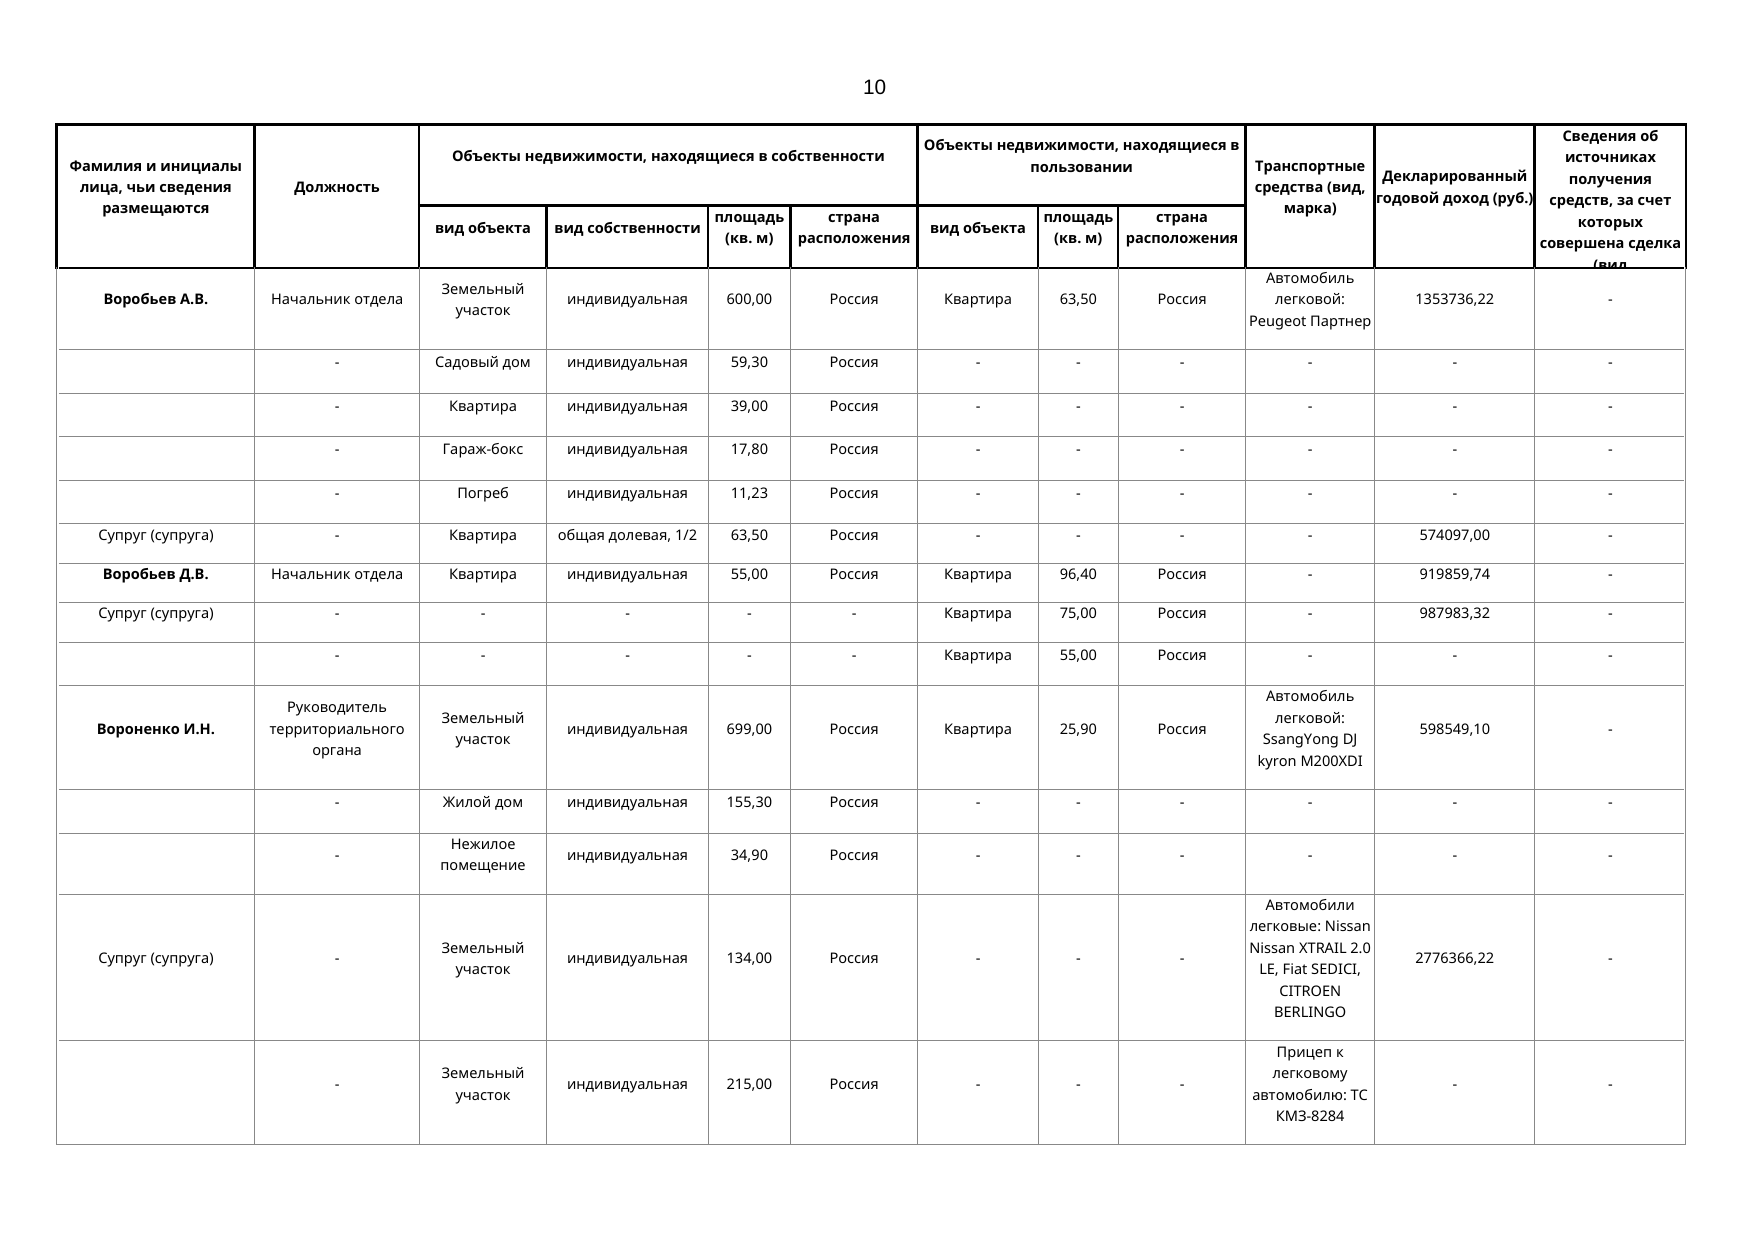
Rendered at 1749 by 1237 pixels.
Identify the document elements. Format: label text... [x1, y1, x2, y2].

table_cell [57, 1040, 254, 1144]
table_cell - [255, 350, 419, 393]
table_cell - [1119, 350, 1245, 393]
table_cell Земельный участок [420, 686, 546, 789]
table_cell Россия [1119, 269, 1245, 349]
table_cell 987983,32 [1375, 603, 1534, 642]
table_cell - [1246, 437, 1374, 480]
table_cell индивидуальная [547, 790, 708, 833]
table_cell - [918, 394, 1038, 436]
table_cell - [1375, 481, 1534, 523]
table_cell - [1119, 834, 1245, 893]
table_cell Гараж-бокс [420, 437, 546, 480]
table_cell - [1246, 394, 1374, 436]
table_cell 11,23 [709, 481, 790, 523]
table_cell - [1535, 894, 1685, 1040]
table_header Должность [256, 126, 418, 267]
table_cell Россия [791, 834, 917, 893]
table_cell - [1535, 789, 1685, 833]
table_cell Россия [791, 350, 917, 393]
table_cell - [918, 895, 1038, 1040]
table_cell 598549,10 [1375, 686, 1534, 789]
table_cell - [255, 895, 419, 1040]
table_cell Начальник отдела [255, 269, 419, 349]
table_cell 600,00 [709, 269, 790, 349]
table_cell 55,00 [709, 564, 790, 602]
table_cell [57, 393, 254, 436]
table_cell - [1246, 834, 1374, 893]
table_cell 75,00 [1039, 603, 1118, 642]
table_cell - [1039, 481, 1118, 523]
table_cell индивидуальная [547, 686, 708, 789]
table_cell - [709, 603, 790, 642]
table_cell - [1535, 833, 1685, 893]
table_cell общая долевая, 1/2 [547, 524, 708, 563]
table_cell индивидуальная [547, 564, 708, 602]
table_cell Квартира [918, 269, 1038, 349]
table_header Объекты недвижимости, находящиеся в собственности [420, 126, 916, 204]
table_cell - [1375, 350, 1534, 393]
table_cell Садовый дом [420, 350, 546, 393]
table_cell Супруг (супруга) [57, 894, 254, 1040]
table_cell - [1246, 481, 1374, 523]
table_header Транспортные средства (вид, марка) [1247, 126, 1373, 267]
table_cell Квартира [420, 524, 546, 563]
table_cell - [1375, 834, 1534, 893]
table_cell Россия [1119, 686, 1245, 789]
table_cell площадь (кв. м) [709, 207, 789, 267]
table_cell - [420, 603, 546, 642]
table_cell - [918, 790, 1038, 833]
table_cell Руководитель территориального органа [255, 686, 419, 789]
table_cell - [1246, 350, 1374, 393]
table_cell Супруг (супруга) [57, 523, 254, 563]
table_cell - [918, 350, 1038, 393]
table_cell - [1039, 895, 1118, 1040]
table_cell 55,00 [1039, 643, 1118, 685]
table_cell - [1246, 643, 1374, 685]
table_cell индивидуальная [547, 1041, 708, 1144]
table_cell Квартира [420, 564, 546, 602]
table_cell Земельный участок [420, 1041, 546, 1144]
table_cell - [1246, 790, 1374, 833]
table_cell 699,00 [709, 686, 790, 789]
table_cell индивидуальная [547, 481, 708, 523]
table_cell - [1535, 267, 1685, 349]
table_cell 215,00 [709, 1041, 790, 1144]
table_cell 1353736,22 [1375, 269, 1534, 349]
table_cell Россия [791, 394, 917, 436]
table_cell - [1375, 394, 1534, 436]
table_cell Автомобили легковые: Nissan Nissan XTRAIL 2.0 LE, Fiat SEDICI, CITROEN BERLINGO [1246, 895, 1374, 1040]
table_cell - [1119, 481, 1245, 523]
table_cell Россия [1119, 564, 1245, 602]
table_cell Прицеп к легковому автомобилю: ТС КМЗ-8284 [1246, 1041, 1374, 1144]
table_cell Нежилое помещение [420, 834, 546, 893]
table_cell - [1535, 602, 1685, 642]
table_cell 25,90 [1039, 686, 1118, 789]
table_cell - [1375, 437, 1534, 480]
table_cell - [791, 643, 917, 685]
table_cell индивидуальная [547, 437, 708, 480]
table_cell - [918, 524, 1038, 563]
table_cell Автомобиль легковой: Peugeot Партнер [1246, 269, 1374, 349]
table_cell страна расположения [792, 207, 916, 267]
table_cell - [1375, 643, 1534, 685]
table_cell Россия [791, 1041, 917, 1144]
table_cell Россия [791, 437, 917, 480]
table_cell Россия [791, 269, 917, 349]
table_cell - [1535, 393, 1685, 436]
table_cell Жилой дом [420, 790, 546, 833]
table_cell 155,30 [709, 790, 790, 833]
table_cell Начальник отдела [255, 564, 419, 602]
table_cell Вороненко И.Н. [57, 685, 254, 789]
table_cell 17,80 [709, 437, 790, 480]
table_cell - [1535, 642, 1685, 685]
table_cell - [1119, 790, 1245, 833]
table_cell Россия [791, 564, 917, 602]
table_cell Земельный участок [420, 269, 546, 349]
table_cell - [1119, 524, 1245, 563]
table_cell Квартира [918, 686, 1038, 789]
table_cell 574097,00 [1375, 524, 1534, 563]
table_cell - [1039, 437, 1118, 480]
table_cell - [1246, 524, 1374, 563]
table_cell Квартира [918, 603, 1038, 642]
table_cell площадь (кв. м) [1039, 207, 1117, 267]
table_cell - [918, 481, 1038, 523]
table_cell [57, 789, 254, 833]
table_cell Квартира [420, 394, 546, 436]
table_cell 96,40 [1039, 564, 1118, 602]
table_cell [57, 480, 254, 523]
table_cell Воробьев А.В. [57, 268, 254, 349]
table_cell 34,90 [709, 834, 790, 893]
table_cell индивидуальная [547, 394, 708, 436]
table_cell [57, 833, 254, 893]
table_cell - [1039, 1041, 1118, 1144]
table_cell - [1039, 524, 1118, 563]
table_cell Воробьев Д.В. [57, 563, 254, 602]
table_cell - [255, 790, 419, 833]
table_cell 63,50 [1039, 269, 1118, 349]
table_cell [57, 436, 254, 480]
table_cell - [1535, 436, 1685, 480]
table_cell [57, 642, 254, 685]
table_cell Россия [1119, 603, 1245, 642]
table_cell индивидуальная [547, 834, 708, 893]
table_cell вид объекта [919, 207, 1037, 267]
table_cell - [1535, 1040, 1685, 1144]
table_cell 63,50 [709, 524, 790, 563]
table_cell Квартира [918, 643, 1038, 685]
table_cell - [791, 603, 917, 642]
table_cell - [1119, 437, 1245, 480]
table_cell - [1119, 1041, 1245, 1144]
table_cell - [255, 643, 419, 685]
table_header Фамилия и инициалы лица, чьи сведения размещаются [58, 126, 253, 267]
table_cell - [255, 481, 419, 523]
table_cell Квартира [918, 564, 1038, 602]
table_cell - [547, 603, 708, 642]
table_cell индивидуальная [547, 895, 708, 1040]
table_cell - [255, 603, 419, 642]
table_cell - [1119, 895, 1245, 1040]
table_cell 919859,74 [1375, 564, 1534, 602]
table_cell - [709, 643, 790, 685]
table_header Декларированный годовой доход (руб.) [1376, 126, 1533, 267]
table_cell - [255, 524, 419, 563]
table_cell Погреб [420, 481, 546, 523]
table_cell - [1119, 394, 1245, 436]
table_cell Россия [791, 686, 917, 789]
table_cell - [1375, 1041, 1534, 1144]
table_cell - [1246, 564, 1374, 602]
table_cell 2776366,22 [1375, 895, 1534, 1040]
table_cell - [1039, 350, 1118, 393]
table_cell вид объекта [420, 207, 545, 267]
table_cell страна расположения [1119, 207, 1244, 267]
table_cell - [1039, 790, 1118, 833]
table_cell - [255, 834, 419, 893]
table_cell - [1535, 349, 1685, 393]
table_cell - [255, 394, 419, 436]
table_cell 39,00 [709, 394, 790, 436]
table_cell - [918, 437, 1038, 480]
table_cell - [1375, 790, 1534, 833]
table_cell - [918, 834, 1038, 893]
table_cell - [1535, 685, 1685, 789]
table_cell [57, 349, 254, 393]
table_cell индивидуальная [547, 269, 708, 349]
table_cell - [255, 437, 419, 480]
table_cell - [1535, 523, 1685, 563]
table_cell - [1039, 834, 1118, 893]
table_cell Земельный участок [420, 895, 546, 1040]
table_cell Супруг (супруга) [57, 602, 254, 642]
table_cell - [1535, 563, 1685, 602]
table_cell - [1535, 480, 1685, 523]
table_cell Россия [791, 481, 917, 523]
table_cell - [255, 1041, 419, 1144]
table_cell Автомобиль легковой: SsangYong DJ kyron M200XDI [1246, 686, 1374, 789]
table_cell - [547, 643, 708, 685]
table_cell 134,00 [709, 895, 790, 1040]
table_cell индивидуальная [547, 350, 708, 393]
table_cell Россия [791, 895, 917, 1040]
table_cell - [1039, 394, 1118, 436]
table_cell вид собственности [548, 207, 707, 267]
table_header Сведения об источниках получения средств, за счет которых совершена сделка (вид приобретенного имущества, источники) [1536, 126, 1685, 267]
table_cell - [1246, 603, 1374, 642]
table_cell Россия [791, 524, 917, 563]
table_header Объекты недвижимости, находящиеся в пользовании [919, 126, 1244, 204]
table_cell - [918, 1041, 1038, 1144]
table_cell Россия [1119, 643, 1245, 685]
table_cell Россия [791, 790, 917, 833]
table_cell 59,30 [709, 350, 790, 393]
table_cell - [420, 643, 546, 685]
